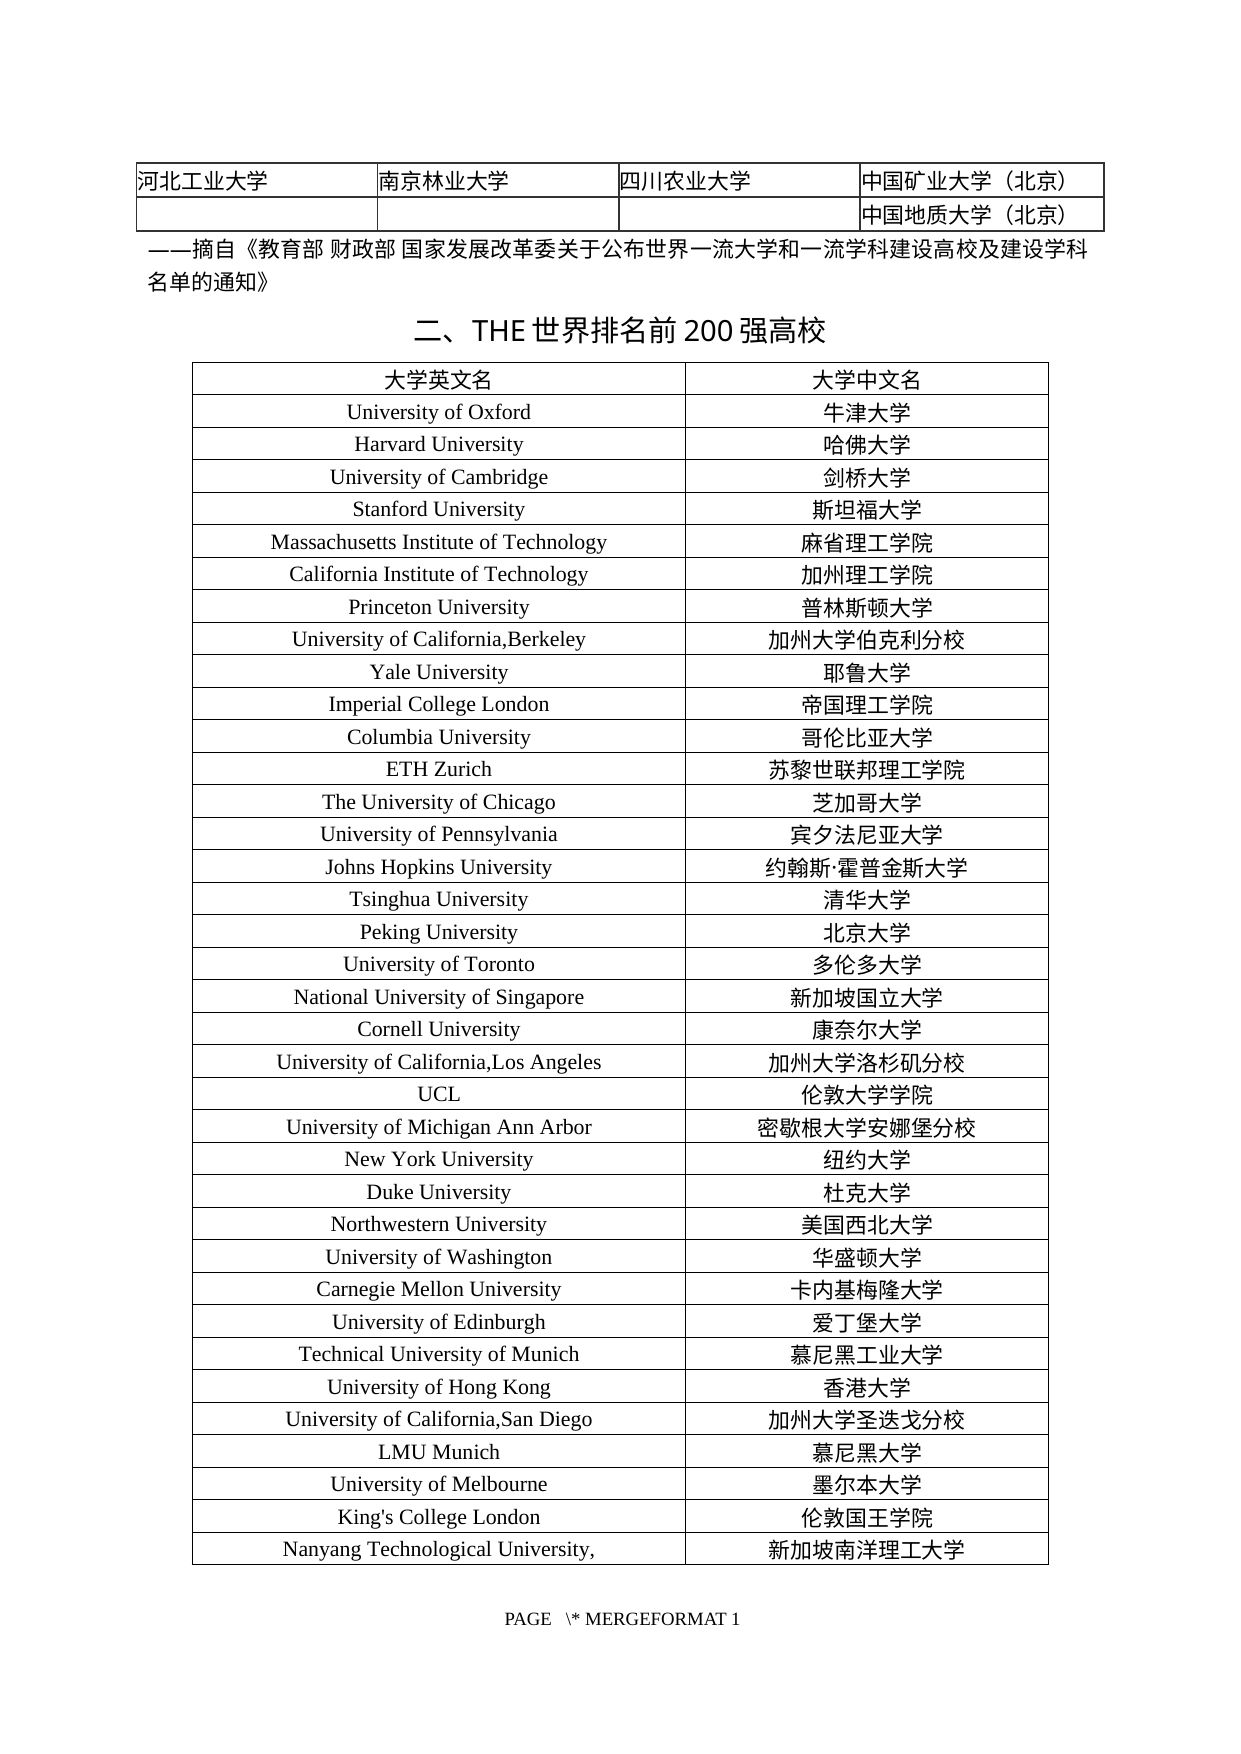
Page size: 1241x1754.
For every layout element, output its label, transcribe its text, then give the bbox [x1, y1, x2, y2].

table_cell 牛津大学 [686, 395, 1048, 427]
table_cell University of California,Berkeley [193, 623, 685, 654]
table_cell University of Pennsylvania [193, 818, 685, 849]
table_cell Peking University [193, 915, 685, 947]
table_cell [137, 198, 377, 230]
table_cell [620, 198, 859, 230]
table_cell Tsinghua University [193, 883, 685, 914]
table_cell University of Oxford [193, 395, 685, 427]
table_cell 四川农业大学 [620, 164, 859, 196]
table_cell King's College London [193, 1500, 685, 1532]
table_cell 康奈尔大学 [686, 1013, 1048, 1044]
table_cell [378, 198, 618, 230]
table_cell 中国地质大学（北京） [861, 198, 1103, 230]
table_cell 杜克大学 [686, 1175, 1048, 1207]
table_cell University of Michigan Ann Arbor [193, 1110, 685, 1142]
table_cell 清华大学 [686, 883, 1048, 914]
table_cell 多伦多大学 [686, 948, 1048, 979]
table_cell University of Edinburgh [193, 1305, 685, 1337]
table_cell 新加坡国立大学 [686, 980, 1048, 1012]
table_cell LMU Munich [193, 1435, 685, 1467]
table_cell 慕尼黑工业大学 [686, 1338, 1048, 1369]
table_cell 伦敦国王学院 [686, 1500, 1048, 1532]
table_cell University of Cambridge [193, 460, 685, 492]
table_cell 斯坦福大学 [686, 493, 1048, 524]
table_cell 加州大学伯克利分校 [686, 623, 1048, 654]
table_cell 苏黎世联邦理工学院 [686, 753, 1048, 784]
table_cell Cornell University [193, 1013, 685, 1044]
table_cell 新加坡南洋理工大学 [686, 1533, 1048, 1564]
table_cell 纽约大学 [686, 1143, 1048, 1174]
table_cell 伦敦大学学院 [686, 1078, 1048, 1109]
table_cell 北京大学 [686, 915, 1048, 947]
table_cell 加州大学洛杉矶分校 [686, 1045, 1048, 1077]
table_cell 爱丁堡大学 [686, 1305, 1048, 1337]
table_cell University of Toronto [193, 948, 685, 979]
table_cell Northwestern University [193, 1208, 685, 1239]
table_cell 哈佛大学 [686, 428, 1048, 459]
table_cell Carnegie Mellon University [193, 1273, 685, 1304]
table_cell National University of Singapore [193, 980, 685, 1012]
table_cell 约翰斯·霍普金斯大学 [686, 850, 1048, 882]
table_cell Duke University [193, 1175, 685, 1207]
table_cell Princeton University [193, 590, 685, 622]
table_cell New York University [193, 1143, 685, 1174]
table_cell The University of Chicago [193, 785, 685, 817]
table_cell California Institute of Technology [193, 558, 685, 589]
table_cell Imperial College London [193, 688, 685, 719]
table_cell 加州理工学院 [686, 558, 1048, 589]
table_cell Stanford University [193, 493, 685, 524]
table_cell 哥伦比亚大学 [686, 720, 1048, 752]
table_header 大学英文名 [193, 363, 685, 394]
table_cell 密歇根大学安娜堡分校 [686, 1110, 1048, 1142]
text ——摘自《教育部 财政部 国家发展改革委关于公布世界一流大学和一流学科建设高校及建设学科名单的通知》 [148, 232, 1092, 297]
table_cell 加州大学圣迭戈分校 [686, 1403, 1048, 1434]
table_cell University of California,San Diego [193, 1403, 685, 1434]
table_cell Massachusetts Institute of Technology [193, 525, 685, 557]
table_cell 普林斯顿大学 [686, 590, 1048, 622]
table_cell 中国矿业大学（北京） [861, 164, 1103, 196]
table_cell Columbia University [193, 720, 685, 752]
table_cell 河北工业大学 [137, 164, 377, 196]
table_cell 华盛顿大学 [686, 1240, 1048, 1272]
table_cell 耶鲁大学 [686, 655, 1048, 687]
table_cell 墨尔本大学 [686, 1468, 1048, 1499]
table_cell University of Washington [193, 1240, 685, 1272]
table_cell 香港大学 [686, 1370, 1048, 1402]
table_cell University of California,Los Angeles [193, 1045, 685, 1077]
table_header 大学中文名 [686, 363, 1048, 394]
table_cell 芝加哥大学 [686, 785, 1048, 817]
table_cell 南京林业大学 [378, 164, 618, 196]
table_cell 宾夕法尼亚大学 [686, 818, 1048, 849]
table_cell Yale University [193, 655, 685, 687]
table_cell Harvard University [193, 428, 685, 459]
table_cell Technical University of Munich [193, 1338, 685, 1369]
table_cell 慕尼黑大学 [686, 1435, 1048, 1467]
table_cell ETH Zurich [193, 753, 685, 784]
table_cell University of Hong Kong [193, 1370, 685, 1402]
table_cell 剑桥大学 [686, 460, 1048, 492]
text 二、THE世界排名前200强高校 [148, 297, 1092, 362]
table_cell Johns Hopkins University [193, 850, 685, 882]
table_cell UCL [193, 1078, 685, 1109]
table_cell Nanyang Technological University, Singapore [193, 1533, 685, 1564]
table_cell 美国西北大学 [686, 1208, 1048, 1239]
table_cell 麻省理工学院 [686, 525, 1048, 557]
table_cell University of Melbourne [193, 1468, 685, 1499]
table_cell 帝国理工学院 [686, 688, 1048, 719]
table_cell 卡内基梅隆大学 [686, 1273, 1048, 1304]
